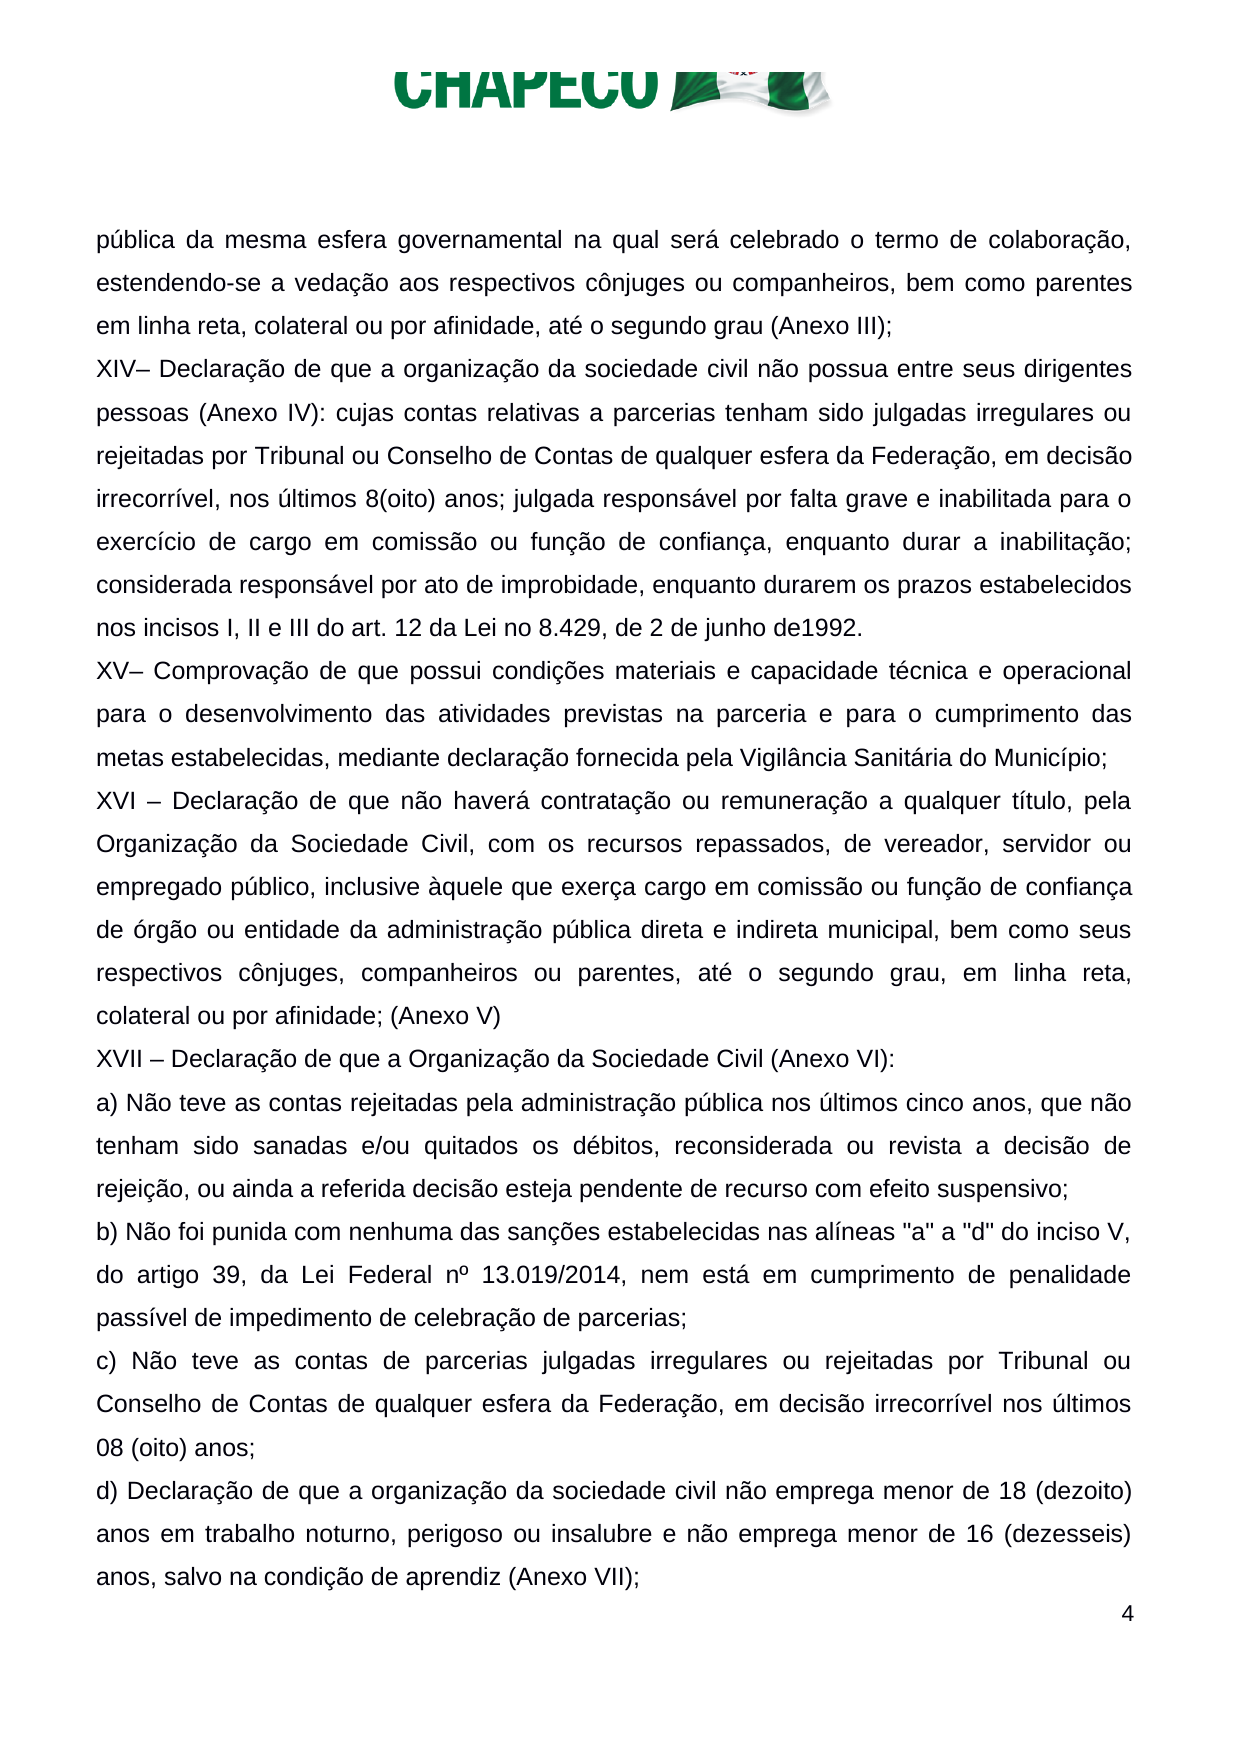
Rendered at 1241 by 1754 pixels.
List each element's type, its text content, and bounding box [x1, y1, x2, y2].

text c) Não teve as contas de parcerias julgadas irregulares ou rejeitadas por Tribunal ou Conselho de Contas de qualquer esfera da Federação, em decisão irrecorrível nos últimos 08 (oito) anos; [96, 1346, 1134, 1461]
text XV– Comprovação de que possui condições materiais e capacidade técnica e operacional para o desenvolvimento das atividades previstas na parceria e para o cumprimento das metas estabelecidas, mediante declaração fornecida pela Vigilância Sanitária do Município; [96, 656, 1134, 771]
text XIV– Declaração de que a organização da sociedade civil não possua entre seus dirigentes pessoas (Anexo IV): cujas contas relativas a parcerias tenham sido julgadas irregulares ou rejeitadas por Tribunal ou Conselho de Contas de qualquer esfera da Federação, em decisão irrecorrível, nos últimos 8(oito) anos; julgada responsável por falta grave e inabilitada para o exercício de cargo em comissão ou função de confiança, enquanto durar a inabilitação; considerada responsável por ato de improbidade, enquanto durarem os prazos estabelecidos nos incisos I, II e III do art. 12 da Lei no 8.429, de 2 de junho de1992. [96, 354, 1134, 642]
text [96, 225, 1134, 340]
text XVI – Declaração de que não haverá contratação ou remuneração a qualquer título, pela Organização da Sociedade Civil, com os recursos repassados, de vereador, servidor ou empregado público, inclusive àquele que exerça cargo em comissão ou função de confiança de órgão ou entidade da administração pública direta e indireta municipal, bem como seus respectivos cônjuges, companheiros ou parentes, até o segundo grau, em linha reta, colateral ou por afinidade; (Anexo V) [96, 786, 1134, 1030]
text XVII – Declaração de que a Organização da Sociedade Civil (Anexo VI): [96, 1044, 1134, 1073]
text a) Não teve as contas rejeitadas pela administração pública nos últimos cinco anos, que não tenham sido sanadas e/ou quitados os débitos, reconsiderada ou revista a decisão de rejeição, ou ainda a referida decisão esteja pendente de recurso com efeito suspensivo; [96, 1087, 1134, 1202]
text d) Declaração de que a organização da sociedade civil não emprega menor de 18 (dezoito) anos em trabalho noturno, perigoso ou insalubre e não emprega menor de 16 (dezesseis) anos, salvo na condição de aprendiz (Anexo VII); [96, 1476, 1134, 1591]
text b) Não foi punida com nenhuma das sanções estabelecidas nas alíneas "a" a "d" do inciso V, do artigo 39, da Lei Federal nº 13.019/2014, nem está em cumprimento de penalidade passível de impedimento de celebração de parcerias; [96, 1217, 1134, 1332]
picture [371, 72, 859, 134]
